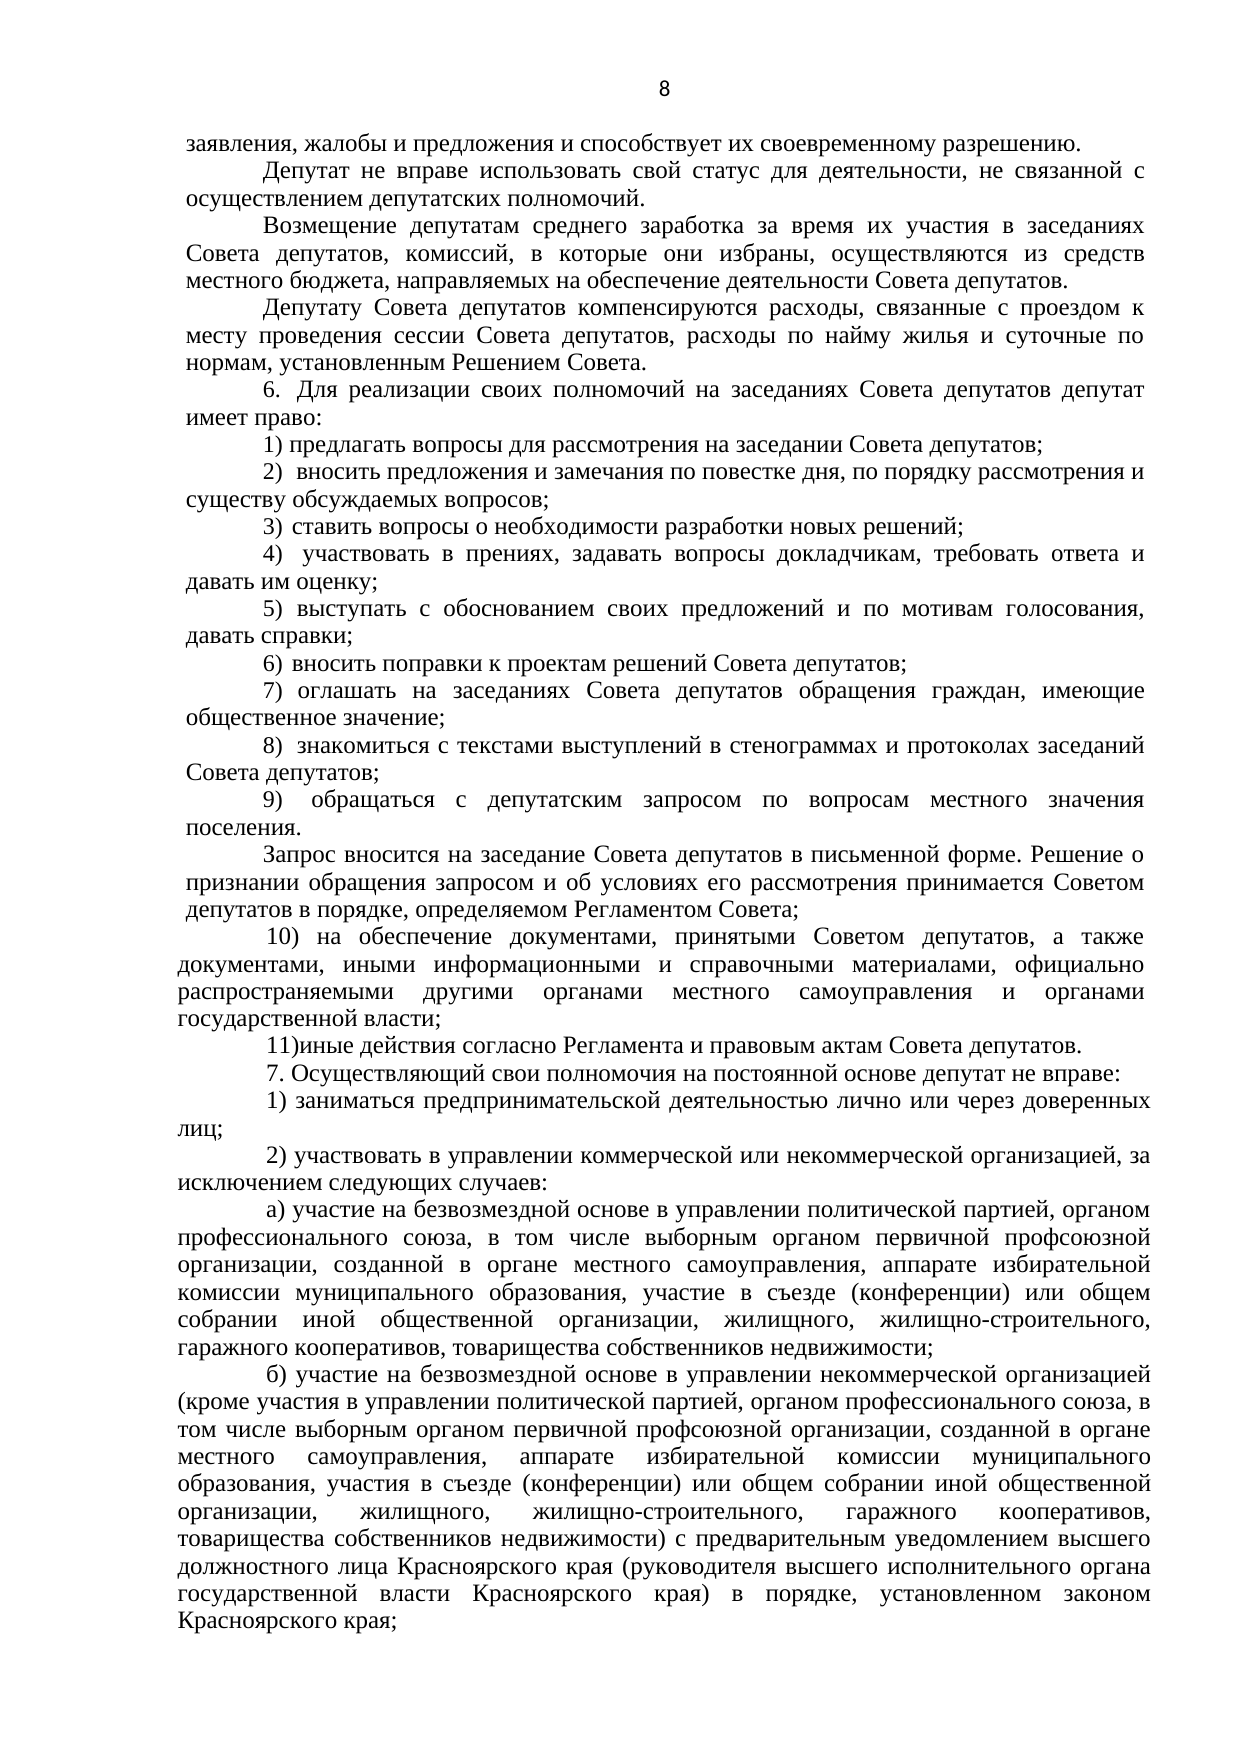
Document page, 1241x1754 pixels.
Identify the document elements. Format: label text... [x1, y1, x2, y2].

text 2) участвовать в управлении коммерческой или некоммерческой организацией, за исключением следующих случаев: [177, 1141, 1152, 1196]
list участвовать в прениях, задавать вопросы докладчикам, требовать ответа и давать им оценку; [186, 540, 1145, 594]
list выступать с обоснованием своих предложений и по мотивам голосования, давать справки; [186, 594, 1145, 649]
text Депутату Совета депутатов компенсируются расходы, связанные с проездом к месту проведения сессии Совета депутатов, расходы по найму жилья и суточные по нормам, установленным Решением Совета. [186, 294, 1145, 376]
text а) участие на безвозмездной основе в управлении политической партией, органом профессионального союза, в том числе выборным органом первичной профсоюзной организации, созданной в органе местного самоуправления, аппарате избирательной комиссии муниципального образования, участие в съезде (конференции) или общем собрании иной общественной организации, жилищного, жилищно-строительного, гаражного кооперативов, товарищества собственников недвижимости; [177, 1196, 1152, 1360]
list вносить поправки к проектам решений Совета депутатов; [186, 649, 1152, 677]
text 1) заниматься предпринимательской деятельностью лично или через доверенных лиц; [177, 1087, 1152, 1141]
text Депутат не вправе использовать свой статус для деятельности, не связанной с осуществлением депутатских полномочий. [186, 157, 1145, 212]
list обращаться с депутатским запросом по вопросам местного значения поселения. [186, 786, 1145, 841]
text Запрос вносится на заседание Совета депутатов в письменной форме. Решение о признании обращения запросом и об условиях его рассмотрения принимается Советом депутатов в порядке, определяемом Регламентом Совета; [186, 841, 1145, 923]
list оглашать на заседаниях Совета депутатов обращения граждан, имеющие общественное значение; [186, 677, 1145, 731]
text 11)иные действия согласно Регламента и правовым актам Совета депутатов. [177, 1032, 1152, 1059]
text Возмещение депутатам среднего заработка за время их участия в заседаниях Совета депутатов, комиссий, в которые они избраны, осуществляются из средств местного бюджета, направляемых на обеспечение деятельности Совета депутатов. [186, 212, 1145, 294]
text 10) на обеспечение документами, принятыми Советом депутатов, а также документами, иными информационными и справочными материалами, официально распространяемыми другими органами местного самоуправления и органами государственной власти; [177, 923, 1145, 1032]
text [186, 130, 1145, 157]
list Для реализации своих полномочий на заседаниях Совета депутатов депутат имеет право: [186, 376, 1145, 431]
list предлагать вопросы для рассмотрения на заседании Совета депутатов; [186, 431, 1152, 458]
list ставить вопросы о необходимости разработки новых решений; [186, 513, 1152, 540]
list знакомиться с текстами выступлений в стенограммах и протоколах заседаний Совета депутатов; [186, 731, 1145, 786]
text 7. Осуществляющий свои полномочия на постоянной основе депутат не вправе: [177, 1059, 1152, 1087]
list вносить предложения и замечания по повестке дня, по порядку рассмотрения и существу обсуждаемых вопросов; [186, 458, 1145, 513]
text б) участие на безвозмездной основе в управлении некоммерческой организацией (кроме участия в управлении политической партией, органом профессионального союза, в том числе выборным органом первичной профсоюзной организации, созданной в органе местного самоуправления, аппарате избирательной комиссии муниципального образования, участия в съезде (конференции) или общем собрании иной общественной организации, жилищного, жилищно-строительного, гаражного кооперативов, товарищества собственников недвижимости) с предварительным уведомлением высшего должностного лица Красноярского края (руководителя высшего исполнительного органа государственной власти Красноярского края) в порядке, установленном законом Красноярского края; [177, 1360, 1152, 1634]
